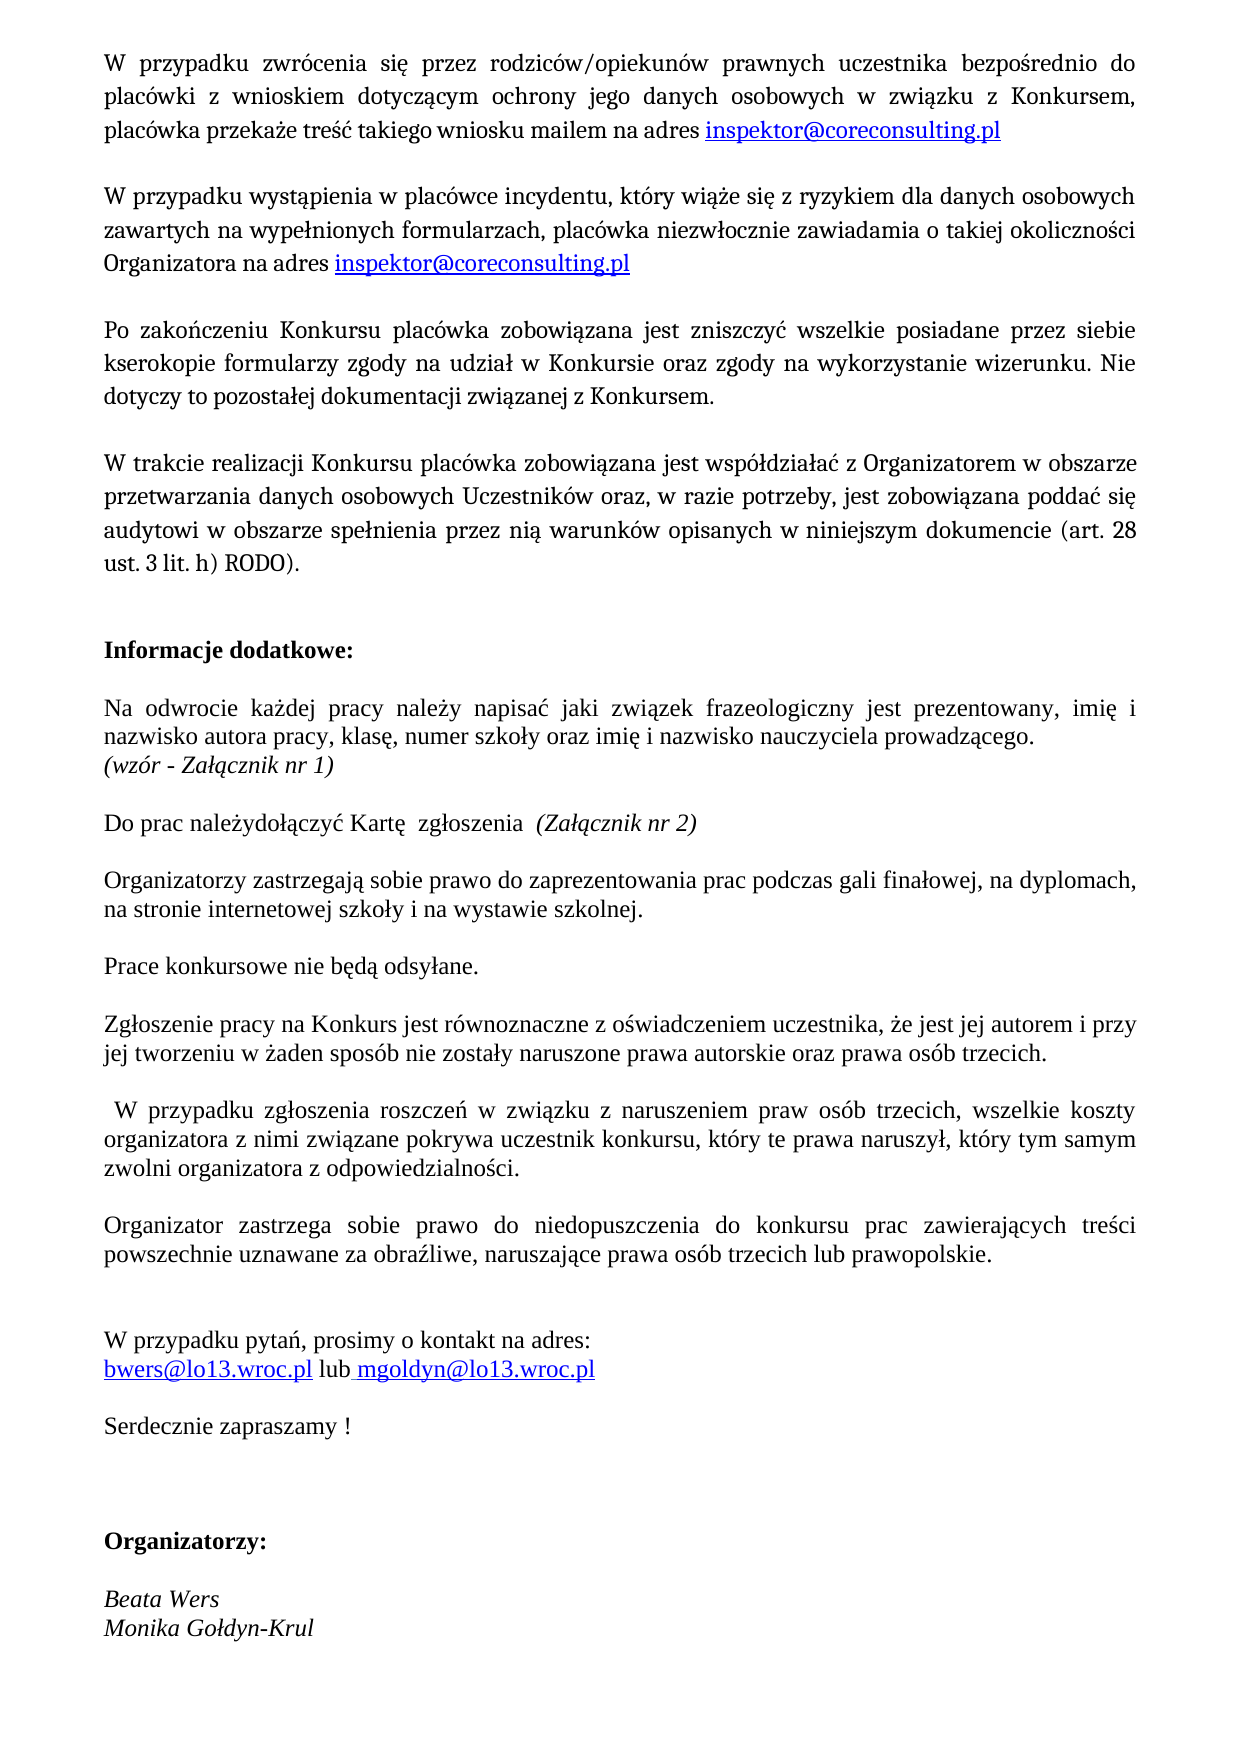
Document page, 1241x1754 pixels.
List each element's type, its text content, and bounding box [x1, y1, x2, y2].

text Do prac należydołączyć Kartę zgłoszenia (Załącznik nr 2) [103, 808, 1137, 836]
text Organizatorzy: [103, 1526, 1137, 1555]
text (wzór - Załącznik nr 1) [103, 750, 1137, 779]
text W przypadku wystąpienia w placówce incydentu, który wiąże się z ryzykiem dla danych osobowych zawartych na wypełnionych formularzach, placówka niezwłocznie zawiadamia o takiej okoliczności Organizatora na adres inspektor@coreconsulting.pl [103, 178, 1137, 278]
text Na odwrocie każdej pracy należy napisać jaki związek frazeologiczny jest prezentowany, imię i nazwisko autora pracy, klasę, numer szkoły oraz imię i nazwisko nauczyciela prowadzącego. [103, 693, 1137, 750]
text W przypadku zgłoszenia roszczeń w związku z naruszeniem praw osób trzecich, wszelkie koszty organizatora z nimi związane pokrywa uczestnik konkursu, który te prawa naruszył, który tym samym zwolni organizatora z odpowiedzialności. [103, 1095, 1137, 1181]
text Beata Wers [103, 1584, 1137, 1613]
text bwers@lo13.wroc.pl lub mgoldyn@lo13.wroc.pl [103, 1354, 1137, 1383]
text Organizatorzy zastrzegają sobie prawo do zaprezentowania prac podczas gali finałowej, na dyplomach, na stronie internetowej szkoły i na wystawie szkolnej. [103, 865, 1137, 923]
text W przypadku pytań, prosimy o kontakt na adres: [103, 1325, 1137, 1354]
text W trakcie realizacji Konkursu placówka zobowiązana jest współdziałać z Organizatorem w obszarze przetwarzania danych osobowych Uczestników oraz, w razie potrzeby, jest zobowiązana poddać się audytowi w obszarze spełnienia przez nią warunków opisanych w niniejszym dokumencie (art. 28 ust. 3 lit. h) RODO). [103, 444, 1137, 578]
text W przypadku zwrócenia się przez rodziców/opiekunów prawnych uczestnika bezpośrednio do placówki z wnioskiem dotyczącym ochrony jego danych osobowych w związku z Konkursem, placówka przekaże treść takiego wniosku mailem na adres inspektor@coreconsulting.pl [103, 44, 1137, 144]
text Zgłoszenie pracy na Konkurs jest równoznaczne z oświadczeniem uczestnika, że jest jej autorem i przy jej tworzeniu w żaden sposób nie zostały naruszone prawa autorskie oraz prawa osób trzecich. [103, 1009, 1137, 1066]
text Informacje dodatkowe: [103, 635, 1137, 664]
text Po zakończeniu Konkursu placówka zobowiązana jest zniszczyć wszelkie posiadane przez siebie kserokopie formularzy zgody na udział w Konkursie oraz zgody na wykorzystanie wizerunku. Nie dotyczy to pozostałej dokumentacji związanej z Konkursem. [103, 311, 1137, 411]
text Prace konkursowe nie będą odsyłane. [103, 951, 1137, 980]
text Monika Gołdyn-Krul [103, 1613, 1137, 1641]
text Serdecznie zapraszamy ! [103, 1411, 1137, 1440]
text Organizator zastrzega sobie prawo do niedopuszczenia do konkursu prac zawierających treści powszechnie uznawane za obraźliwe, naruszające prawa osób trzecich lub prawopolskie. [103, 1210, 1137, 1268]
